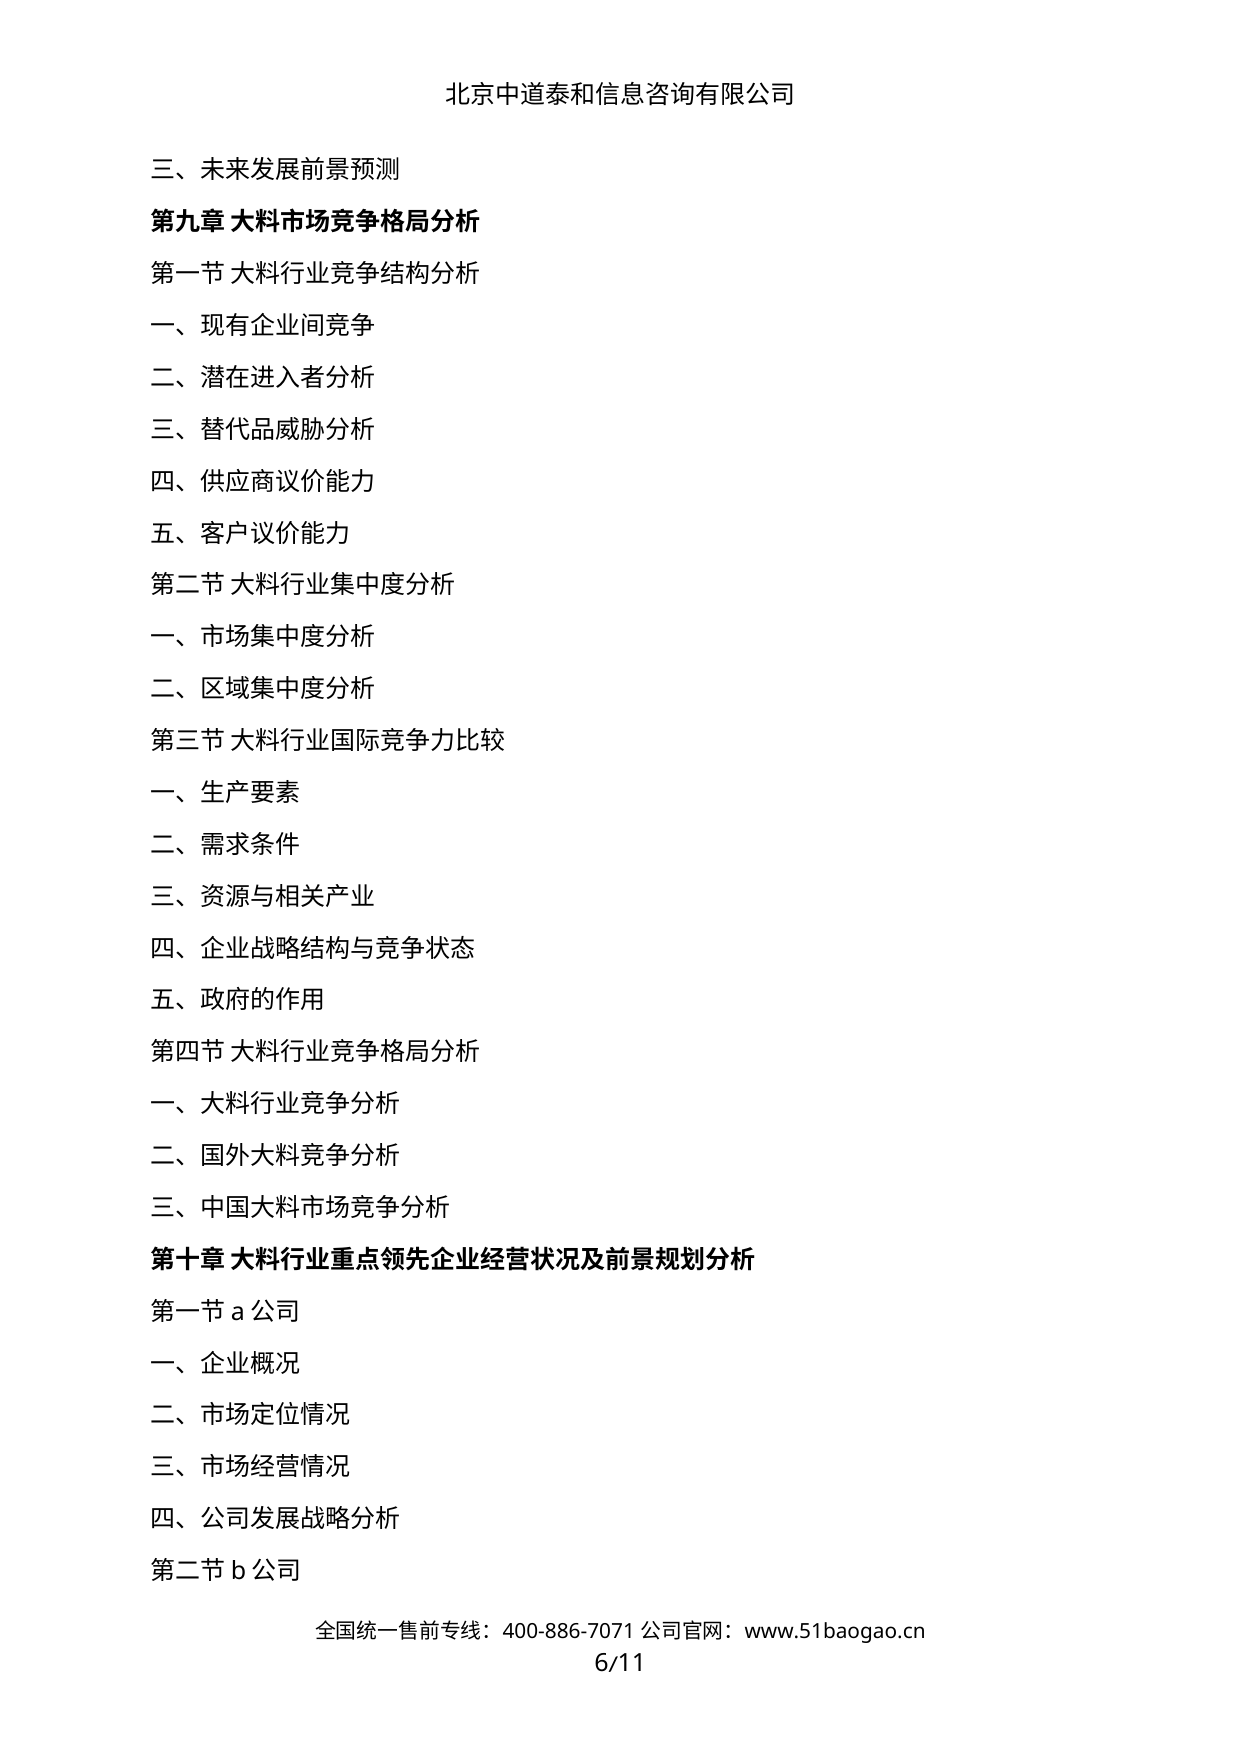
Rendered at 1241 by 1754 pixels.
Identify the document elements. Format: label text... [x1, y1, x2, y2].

text 第二节 大料行业集中度分析 [150, 565, 1090, 601]
text 第三节 大料行业国际竞争力比较 [150, 721, 1090, 757]
text 三、资源与相关产业 [150, 876, 1090, 912]
text 二、潜在进入者分析 [150, 357, 1090, 394]
text 二、市场定位情况 [150, 1395, 1090, 1431]
text 第十章 大料行业重点领先企业经营状况及前景规划分析 [150, 1239, 1090, 1276]
text 第二节 b公司 [150, 1551, 1090, 1587]
text 一、生产要素 [150, 772, 1090, 809]
text 五、客户议价能力 [150, 513, 1090, 549]
text 四、公司发展战略分析 [150, 1499, 1090, 1535]
text 一、现有企业间竞争 [150, 306, 1090, 342]
text 第四节 大料行业竞争格局分析 [150, 1032, 1090, 1068]
text 三、市场经营情况 [150, 1447, 1090, 1483]
text 二、需求条件 [150, 824, 1090, 861]
text 三、替代品威胁分析 [150, 409, 1090, 446]
text 第一节 a公司 [150, 1291, 1090, 1327]
text 一、市场集中度分析 [150, 617, 1090, 653]
text 三、中国大料市场竞争分析 [150, 1187, 1090, 1224]
text 三、未来发展前景预测 [150, 150, 1090, 186]
text 第一节 大料行业竞争结构分析 [150, 254, 1090, 290]
text 二、区域集中度分析 [150, 669, 1090, 705]
text 二、国外大料竞争分析 [150, 1136, 1090, 1172]
text 四、供应商议价能力 [150, 461, 1090, 497]
text 一、大料行业竞争分析 [150, 1084, 1090, 1120]
text 四、企业战略结构与竞争状态 [150, 928, 1090, 964]
text 一、企业概况 [150, 1343, 1090, 1379]
text 五、政府的作用 [150, 980, 1090, 1016]
text 第九章 大料市场竞争格局分析 [150, 202, 1090, 238]
